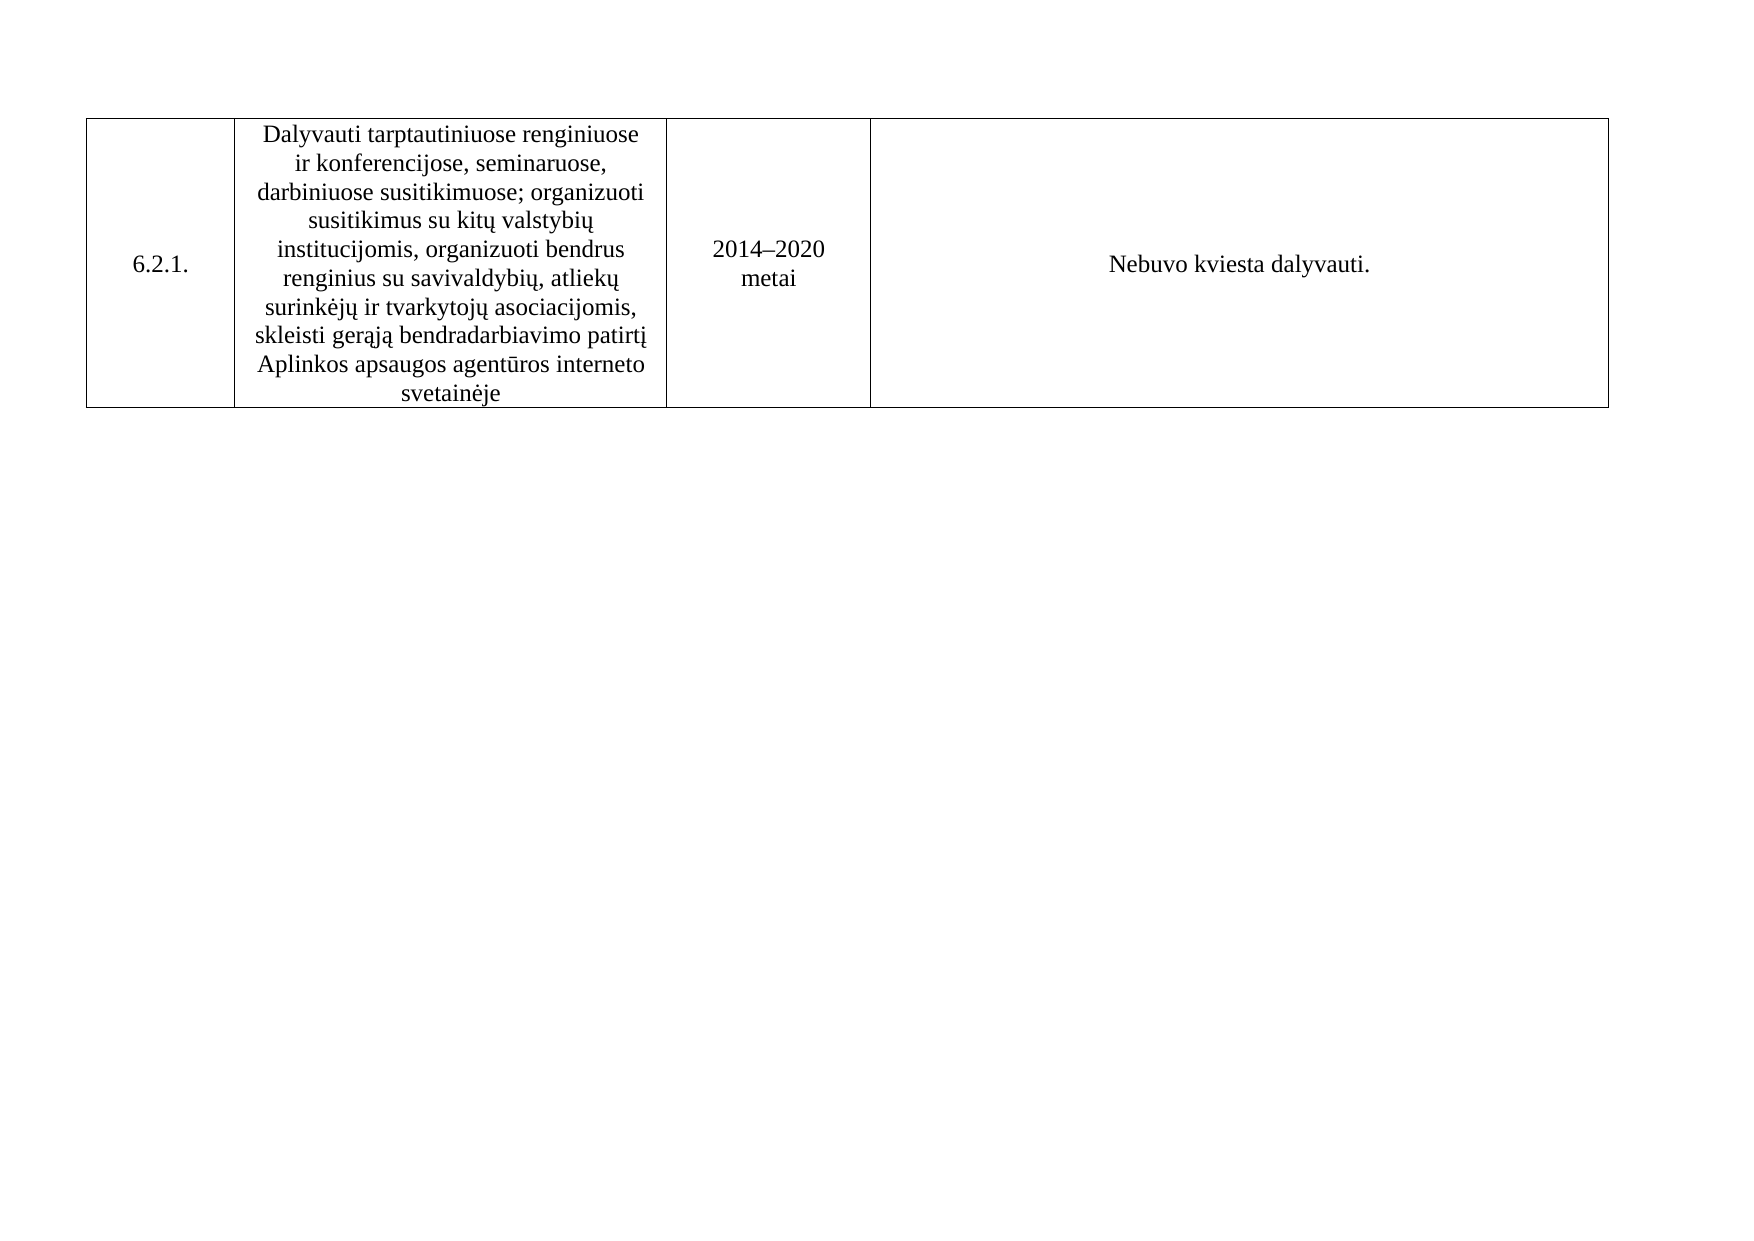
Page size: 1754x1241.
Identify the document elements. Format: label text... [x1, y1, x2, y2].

table_cell Dalyvauti tarptautiniuose renginiuose ir konferencijose, seminaruose, darbiniuose susitikimuose; organizuoti susitikimus su kitų valstybių institucijomis, organizuoti bendrus renginius su savivaldybių, atliekų surinkėjų ir tvarkytojų asociacijomis, skleisti gerąją bendradarbiavimo patirtį Aplinkos apsaugos agentūros interneto svetainėje [235, 119, 666, 407]
table_cell 2014–2020 metai [667, 119, 870, 407]
table_cell 6.2.1. [87, 119, 234, 407]
table_cell Nebuvo kviesta dalyvauti. [871, 119, 1608, 407]
